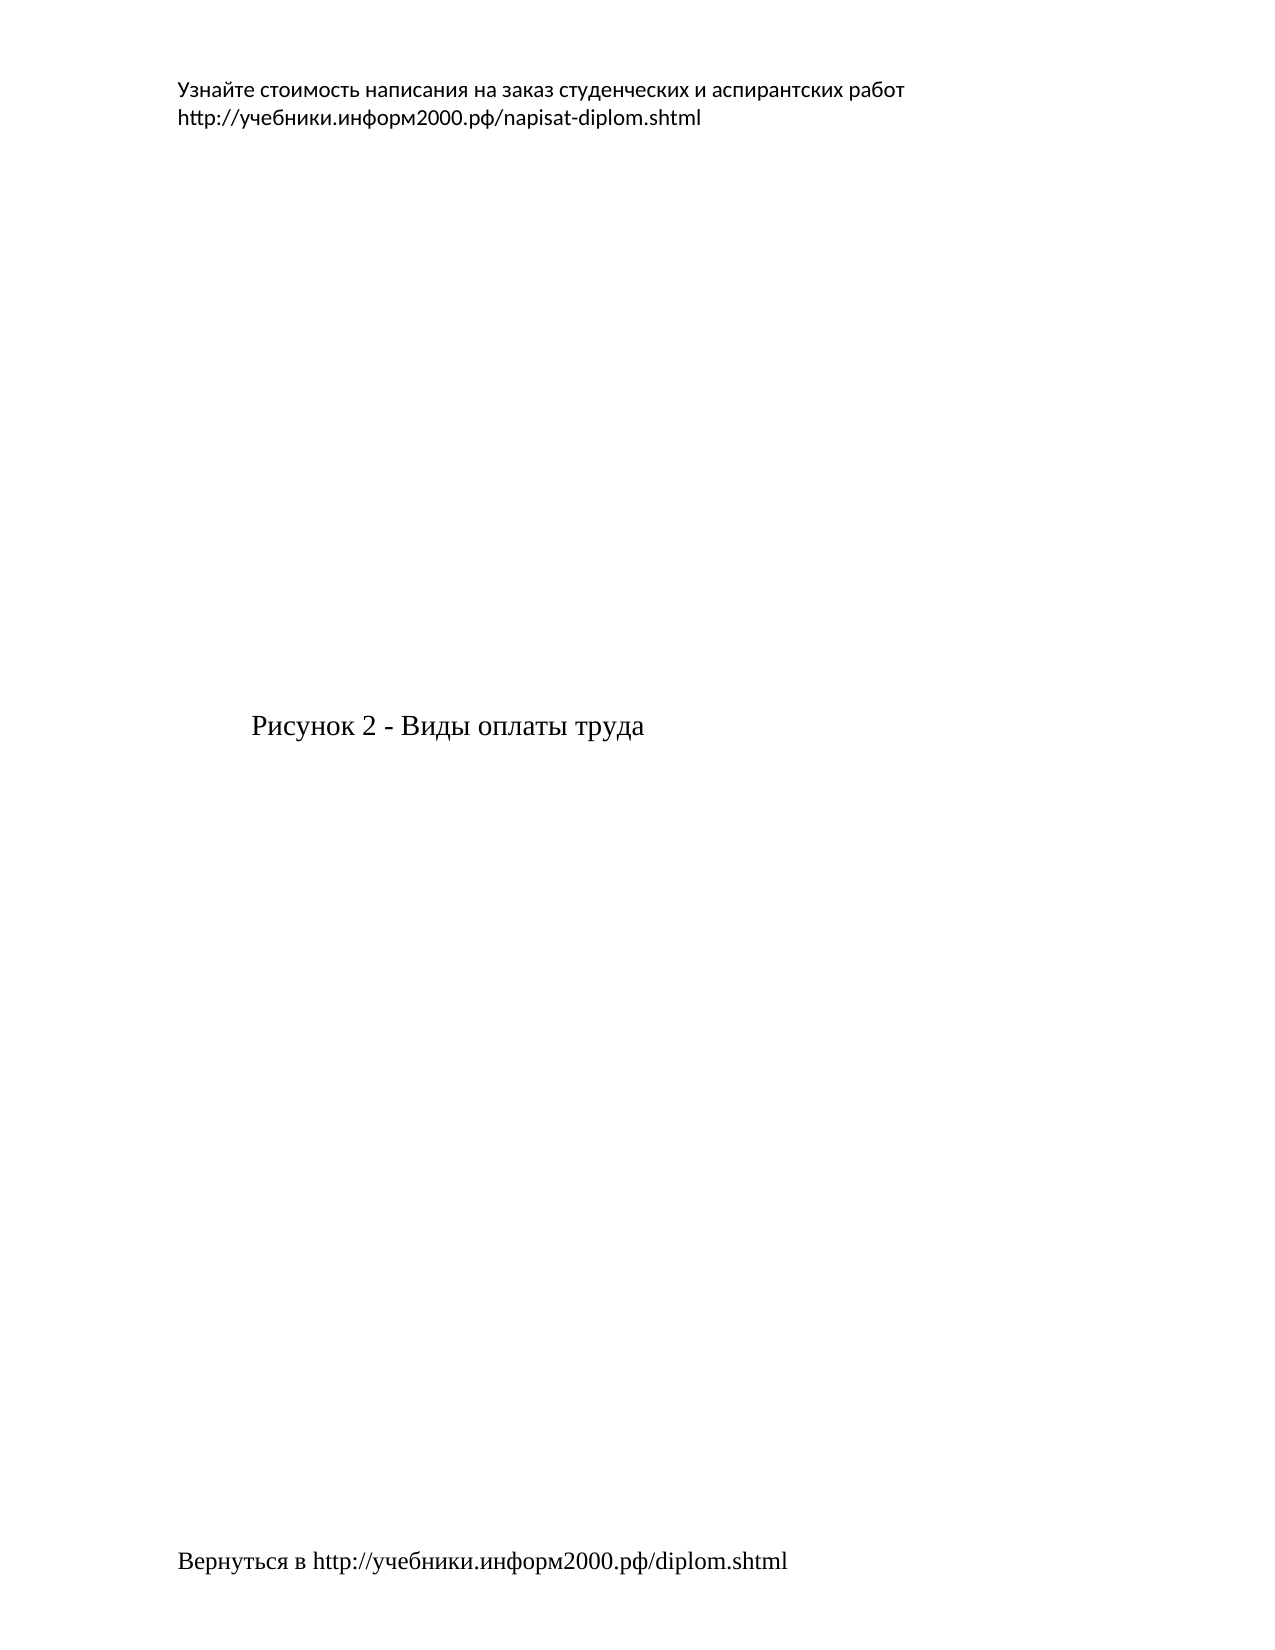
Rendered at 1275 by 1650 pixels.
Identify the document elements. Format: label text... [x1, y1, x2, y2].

text Рисунок 2 - Виды оплаты труда [177, 708, 1186, 742]
